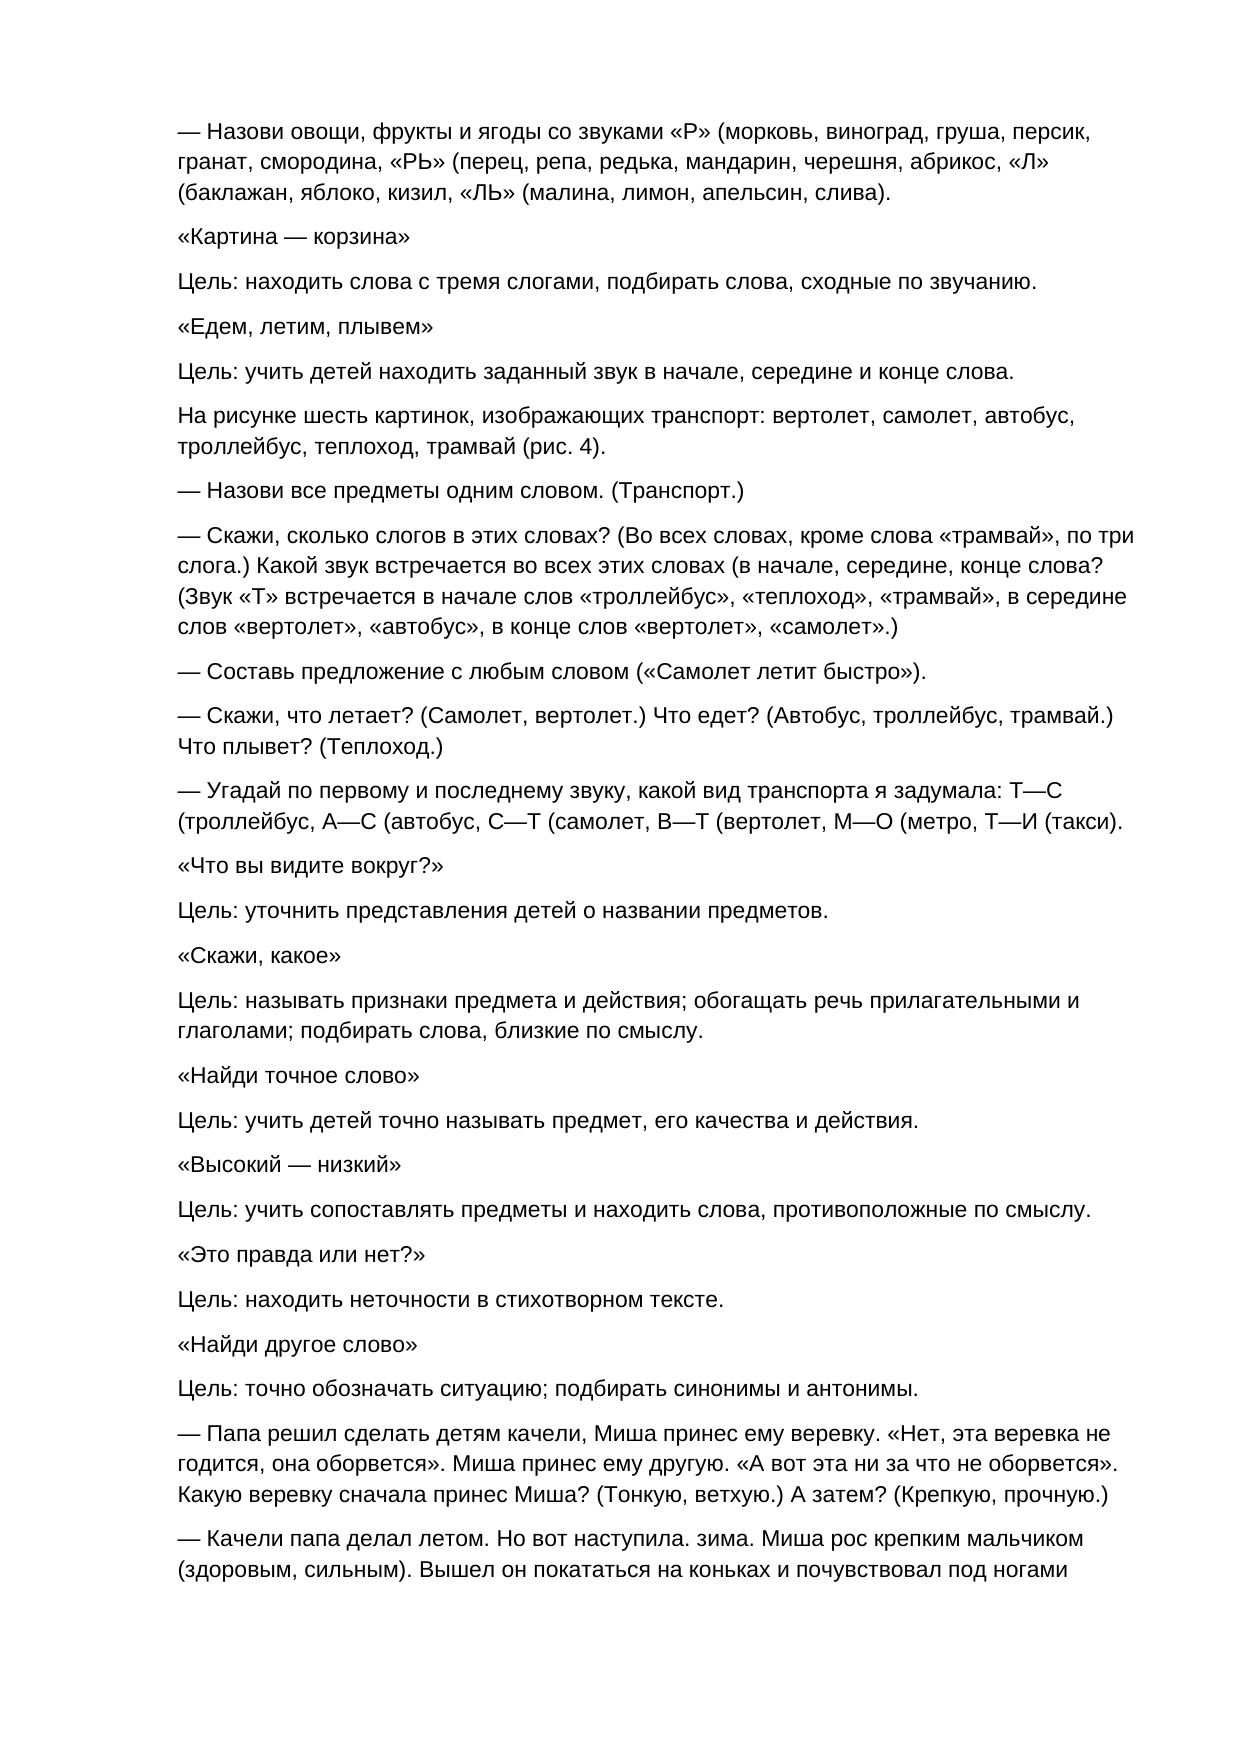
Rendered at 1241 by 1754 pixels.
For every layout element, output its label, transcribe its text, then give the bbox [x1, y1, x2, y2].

text Цель: учить детей находить заданный звук в начале, середине и конце слова. [177, 358, 1152, 384]
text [177, 1525, 1152, 1582]
text — Скажи, что летает? (Самолет, вертолет.) Что едет? (Автобус, троллейбус, трамвай.) Что плывет? (Теплоход.) [177, 702, 1152, 759]
text — Составь предложение с любым словом («Самолет летит быстро»). [177, 658, 1152, 684]
text «Что вы видите вокруг?» [177, 852, 1152, 879]
text «Найди другое слово» [177, 1331, 1152, 1357]
text «Едем, летим, плывем» [177, 313, 1152, 339]
text На рисунке шесть картинок, изображающих транспорт: вертолет, самолет, автобус, троллейбус, теплоход, трамвай (рис. 4). [177, 402, 1152, 459]
text «Картина — корзина» [177, 223, 1152, 250]
text — Угадай по первому и последнему звуку, какой вид транспорта я задумала: Т—С (троллейбус, А—С (автобус, С—Т (самолет, В—Т (вертолет, М—О (метро, Т—И (такси). [177, 777, 1152, 834]
text Цель: учить детей точно называть предмет, его качества и действия. [177, 1107, 1152, 1133]
text — Скажи, сколько слогов в этих словах? (Во всех словах, кроме слова «трамвай», по три слога.) Какой звук встречается во всех этих словах (в начале, середине, конце слова? (Звук «Т» встречается в начале слов «троллейбус», «теплоход», «трамвай», в середине слов «вертолет», «автобус», в конце слов «вертолет», «самолет».) [177, 522, 1152, 639]
text — Назови овощи, фрукты и ягоды со звуками «Р» (морковь, виноград, груша, персик, гранат, смородина, «РЬ» (перец, репа, редька, мандарин, черешня, абрикос, «Л» (баклажан, яблоко, кизил, «ЛЬ» (малина, лимон, апельсин, слива). [177, 118, 1152, 205]
text Цель: точно обозначать ситуацию; подбирать синонимы и антонимы. [177, 1375, 1152, 1402]
text Цель: находить неточности в стихотворном тексте. [177, 1286, 1152, 1312]
text — Папа решил сделать детям качели, Миша принес ему веревку. «Нет, эта веревка не годится, она оборвется». Миша принес ему другую. «А вот эта ни за что не оборвется». Какую веревку сначала принес Миша? (Тонкую, ветхую.) А затем? (Крепкую, прочную.) [177, 1420, 1152, 1507]
text Цель: уточнить представления детей о названии предметов. [177, 897, 1152, 924]
text «Это правда или нет?» [177, 1241, 1152, 1267]
text — Назови все предметы одним словом. (Транспорт.) [177, 477, 1152, 504]
text «Высокий — низкий» [177, 1151, 1152, 1178]
text Цель: называть признаки предмета и действия; обогащать речь прилагательными и глаголами; подбирать слова, близкие по смыслу. [177, 987, 1152, 1043]
text «Найди точное слово» [177, 1062, 1152, 1088]
text «Скажи, какое» [177, 942, 1152, 968]
text Цель: учить сопоставлять предметы и находить слова, противоположные по смыслу. [177, 1196, 1152, 1223]
text Цель: находить слова с тремя слогами, подбирать слова, сходные по звучанию. [177, 268, 1152, 294]
